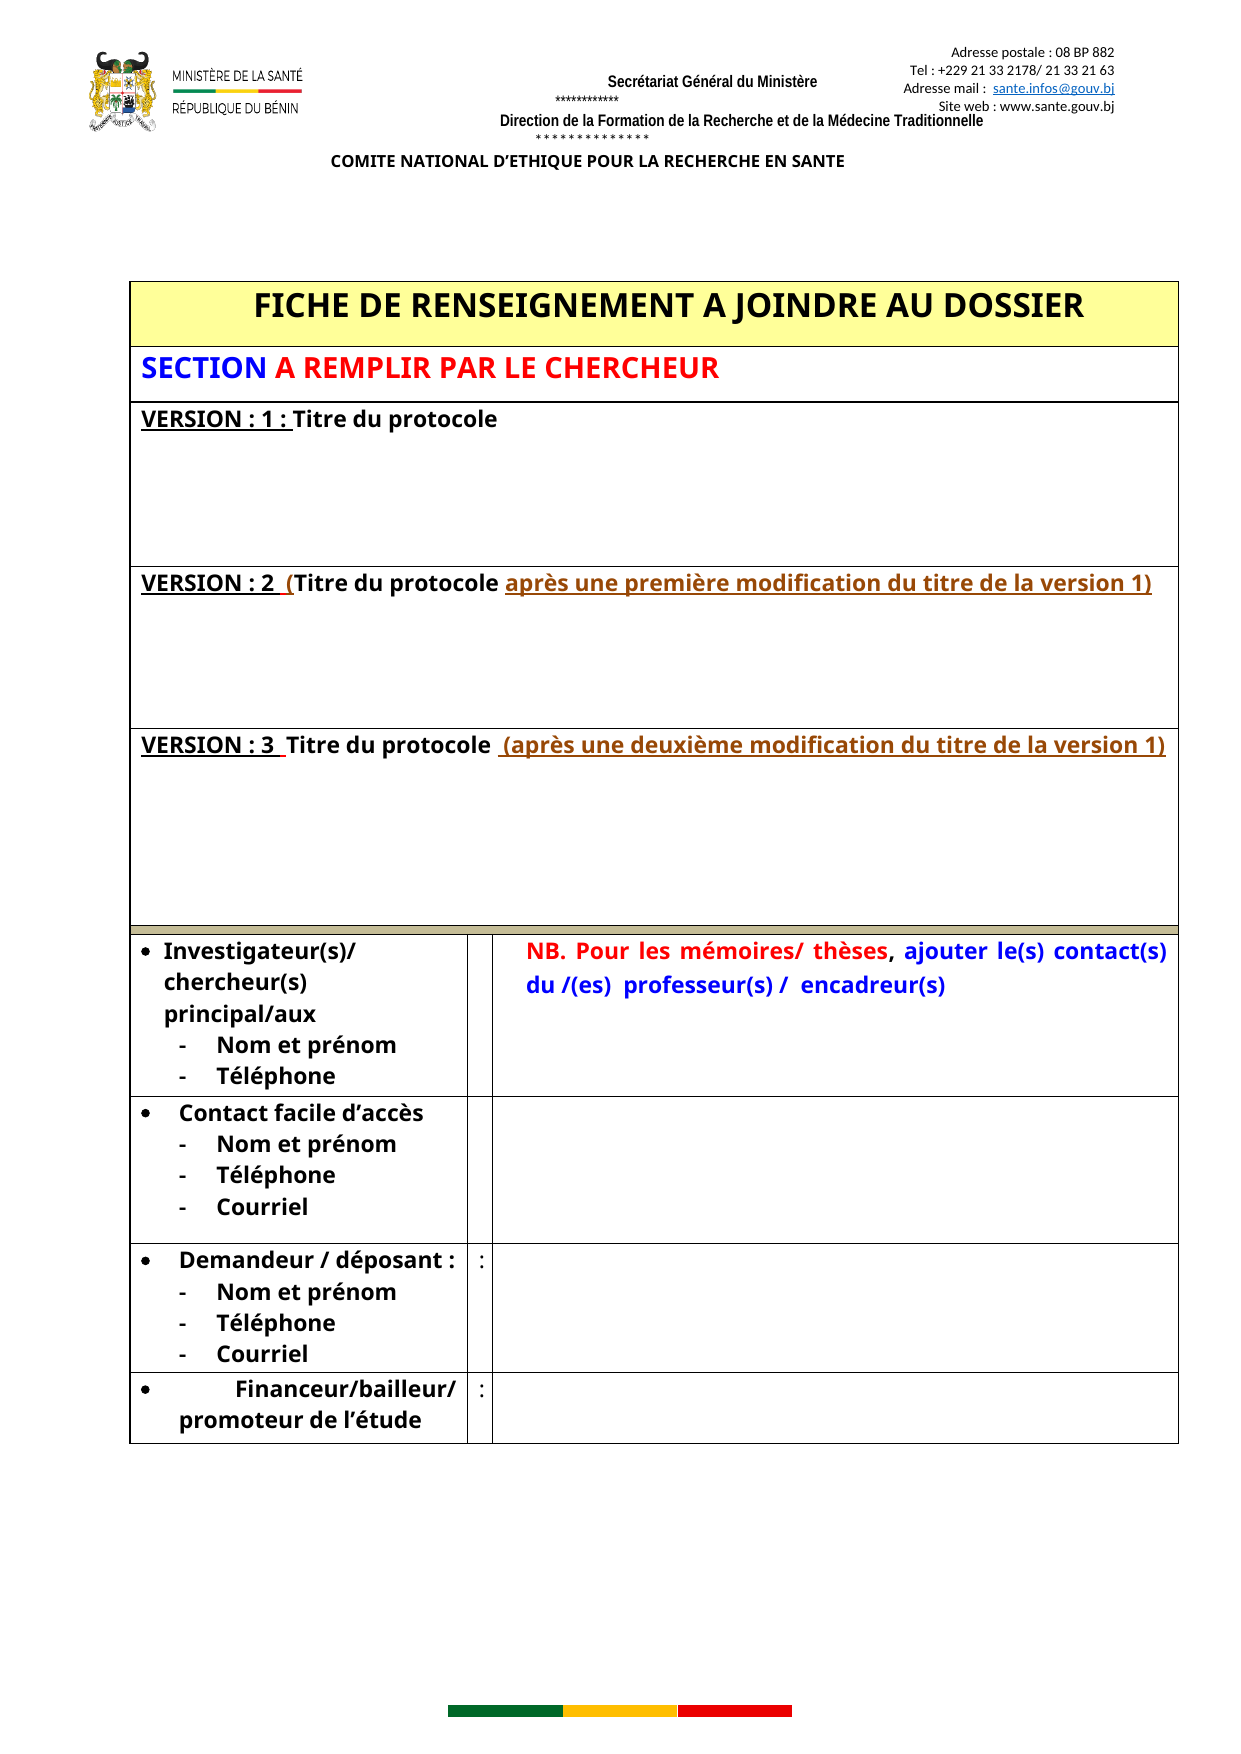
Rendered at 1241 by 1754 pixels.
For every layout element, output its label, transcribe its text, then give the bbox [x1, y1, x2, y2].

table_cell : [468, 1373, 492, 1443]
table_cell VERSION : 1 : Titre du protocole [131, 403, 1178, 566]
table_cell [493, 1373, 1178, 1443]
table_cell [468, 1097, 492, 1243]
table_header FICHE DE RENSEIGNEMENT A JOINDRE AU DOSSIER [131, 282, 1178, 346]
table_cell Investigateur(s)/ chercheur(s) principal/aux Nom et prénom Téléphone Courriel [131, 935, 467, 1096]
table_cell VERSION : 2 (Titre du protocole après une première modification du titre de la version 1) [131, 567, 1178, 728]
table_cell Contact facile d’accès Nom et prénom Téléphone Courriel [131, 1097, 467, 1243]
picture [80, 40, 317, 141]
table_cell Financeur/bailleur/ promoteur de l’étude [131, 1373, 467, 1443]
table_cell VERSION : 3 Titre du protocole (après une deuxième modification du titre de la version 1) [131, 729, 1178, 925]
table_cell : [468, 1244, 492, 1372]
table_cell [468, 935, 492, 1096]
table_cell [493, 1244, 1178, 1372]
table_cell NB. Pour les mémoires/ thèses, ajouter le(s) contact(s) du /(es) professeur(s) / encadreur(s) [493, 935, 1178, 1096]
table_cell [131, 926, 1178, 934]
table_cell [493, 1097, 1178, 1243]
table_cell SECTION A REMPLIR PAR LE CHERCHEUR [131, 347, 1178, 401]
table_cell Demandeur / déposant : Nom et prénom Téléphone Courriel [131, 1244, 467, 1372]
